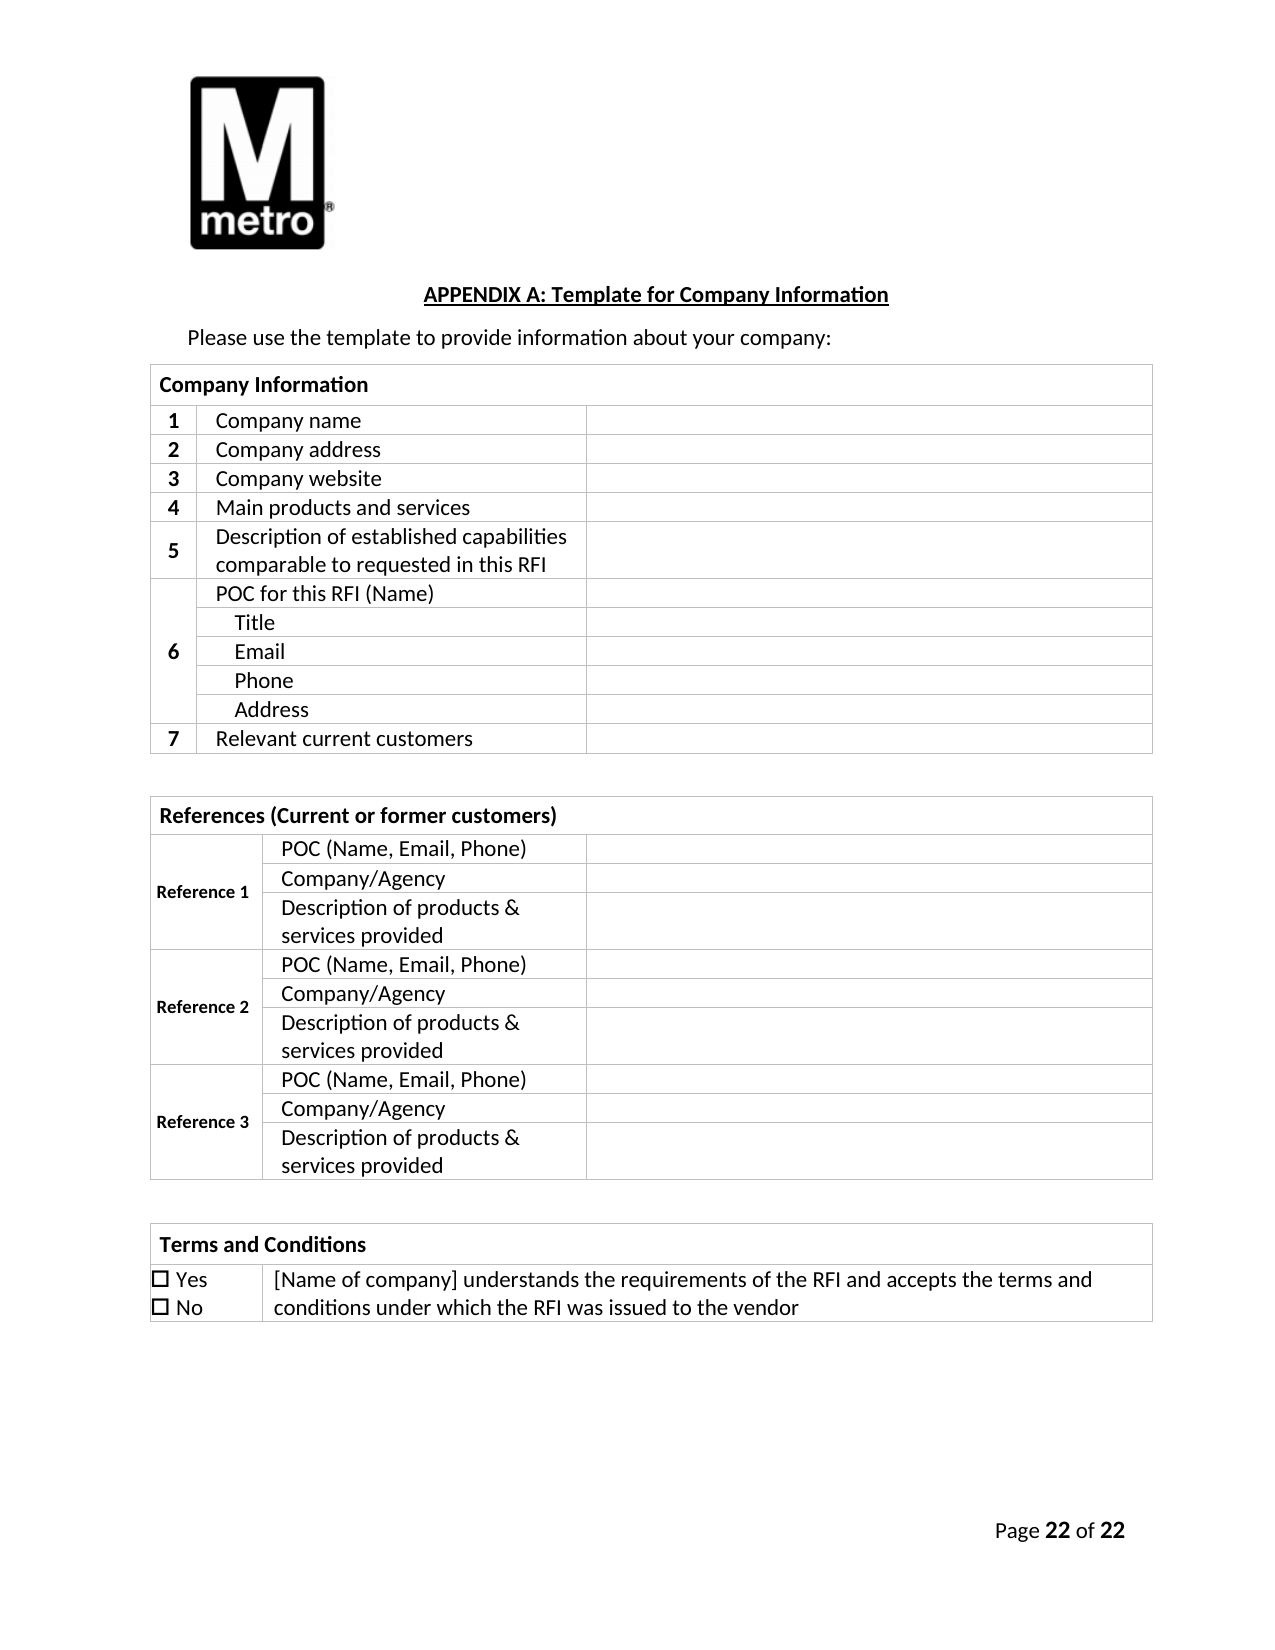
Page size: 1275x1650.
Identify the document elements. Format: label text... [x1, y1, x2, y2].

table_cell [587, 493, 1152, 521]
table_cell Reference 2 [151, 950, 262, 1064]
table_cell [587, 1065, 1152, 1093]
table_cell Company/Agency [263, 864, 586, 892]
table_cell 3 [151, 464, 196, 492]
table_cell [587, 864, 1152, 892]
table_cell [587, 666, 1152, 694]
table_cell Main products and services [197, 493, 586, 521]
table_cell [587, 724, 1152, 752]
table_cell [587, 695, 1152, 723]
table_cell Company name [197, 406, 586, 434]
table_cell [587, 950, 1152, 978]
table_cell POC for this RFI (Name) [197, 579, 586, 607]
table_cell [587, 406, 1152, 434]
table_cell [587, 637, 1152, 665]
table_cell [587, 522, 1152, 578]
table_cell Email [197, 637, 586, 665]
table_cell Reference 3 [151, 1065, 262, 1179]
table_header Company Information [151, 365, 1152, 405]
table_cell Relevant current customers [197, 724, 586, 752]
table_cell Title [197, 608, 586, 636]
table_cell Reference 1 [151, 835, 262, 949]
table_cell Phone [197, 666, 586, 694]
table_cell [587, 1008, 1152, 1064]
table_cell 4 [151, 493, 196, 521]
table_header References (Current or former customers) [151, 797, 1152, 833]
table_cell Company/Agency [263, 979, 586, 1007]
table_cell [Name of company] understands the requirements of the RFI and accepts the terms and conditions under which the RFI was issued to the vendor [263, 1265, 1152, 1321]
table_header Terms and Conditions [151, 1224, 1152, 1264]
text Please use the template to provide information about your company: [187, 323, 1125, 351]
table_cell POC (Name, Email, Phone) [263, 1065, 586, 1093]
table_cell Address [197, 695, 586, 723]
table_cell Company website [197, 464, 586, 492]
table_cell Company address [197, 435, 586, 463]
table_cell [587, 1123, 1152, 1179]
picture [187, 75, 337, 253]
table_cell [587, 608, 1152, 636]
table_cell Description of established capabilities comparable to requested in this RFI [197, 522, 586, 578]
table_cell [587, 435, 1152, 463]
table_cell 2 [151, 435, 196, 463]
table_cell Company/Agency [263, 1094, 586, 1122]
table_cell [587, 464, 1152, 492]
table_cell 6 [151, 579, 196, 723]
table_cell Description of products & services provided [263, 1123, 586, 1179]
table_cell 5 [151, 522, 196, 578]
subtitle APPENDIX A: Template for Company Information [187, 280, 1125, 308]
table_cell [587, 835, 1152, 863]
table_cell [587, 979, 1152, 1007]
table_cell 7 [151, 724, 196, 752]
table_cell [587, 579, 1152, 607]
table_cell Description of products & services provided [263, 1008, 586, 1064]
table_cell POC (Name, Email, Phone) [263, 835, 586, 863]
table_cell 1 [151, 406, 196, 434]
table_cell Description of products & services provided [263, 893, 586, 949]
table_cell [587, 893, 1152, 949]
table_cell [587, 1094, 1152, 1122]
table_cell POC (Name, Email, Phone) [263, 950, 586, 978]
table_cell Yes No [151, 1265, 262, 1321]
